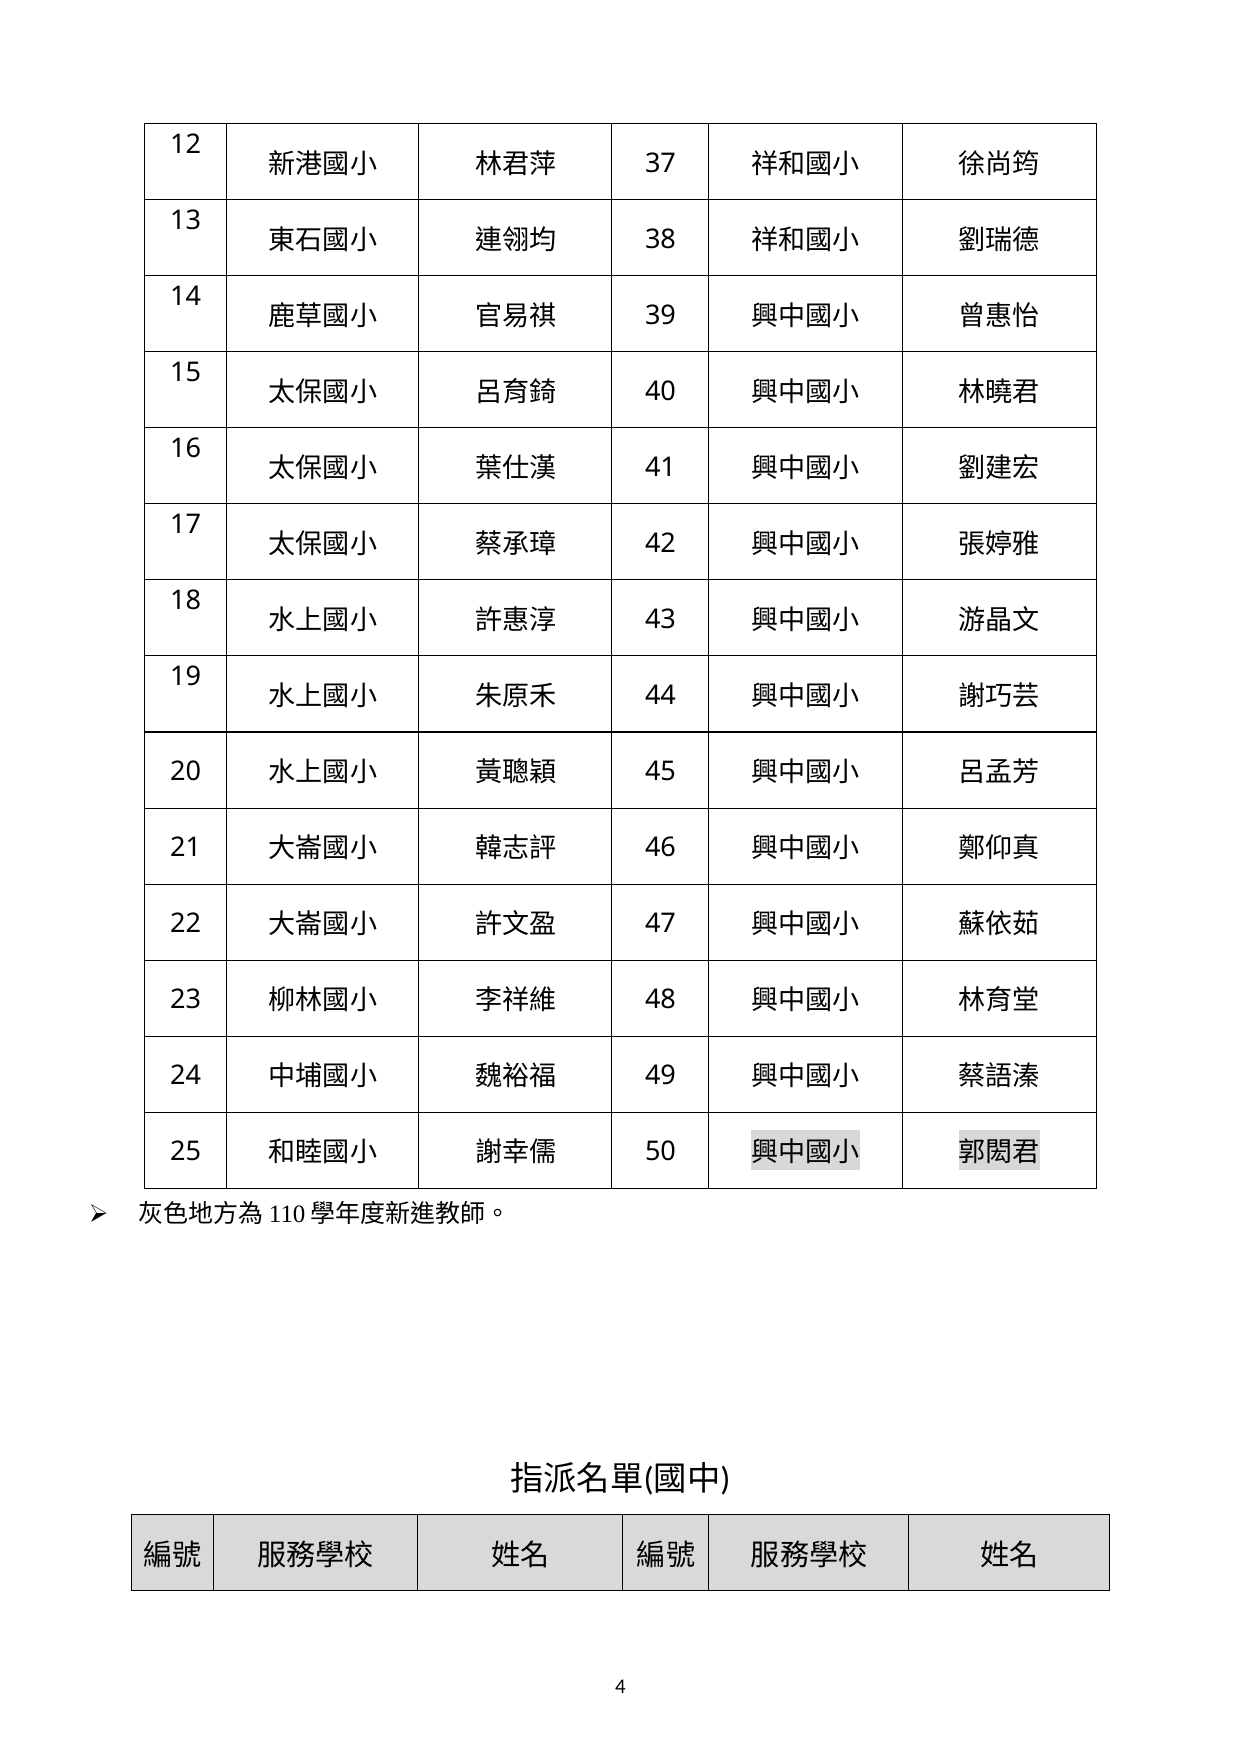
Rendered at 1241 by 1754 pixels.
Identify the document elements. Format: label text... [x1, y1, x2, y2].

table_cell 48 [612, 961, 708, 1036]
table_cell 水上國小 [227, 580, 418, 655]
table_cell 38 [612, 200, 708, 275]
table_cell 官易祺 [419, 276, 611, 351]
table_cell 12 [145, 124, 226, 199]
text 指派名單(國中) [89, 1439, 1152, 1514]
table_cell 祥和國小 [709, 200, 902, 275]
table_cell 興中國小 [709, 352, 902, 427]
table_cell 41 [612, 428, 708, 503]
table_cell 蘇依茹 [903, 885, 1096, 959]
table_cell 林君萍 [419, 124, 611, 199]
table_cell 大崙國小 [227, 885, 418, 959]
table_cell 44 [612, 656, 708, 731]
table_cell 柳林國小 [227, 961, 418, 1036]
table_cell 黃聰穎 [419, 733, 611, 807]
table_cell 太保國小 [227, 352, 418, 427]
table_cell 張婷雅 [903, 504, 1096, 579]
table_cell 興中國小 [709, 428, 902, 503]
table_cell 劉瑞德 [903, 200, 1096, 275]
table_cell 45 [612, 733, 708, 807]
table_cell 19 [145, 656, 226, 731]
table_cell 謝巧芸 [903, 656, 1096, 731]
table_cell 祥和國小 [709, 124, 902, 199]
table_cell 水上國小 [227, 733, 418, 807]
table_cell 蔡承璋 [419, 504, 611, 579]
table_cell 20 [145, 733, 226, 807]
table_cell 17 [145, 504, 226, 579]
table_cell 40 [612, 352, 708, 427]
table_cell 呂育錡 [419, 352, 611, 427]
table_cell 呂孟芳 [903, 733, 1096, 807]
table_cell 14 [145, 276, 226, 351]
table_cell 興中國小 [709, 580, 902, 655]
table_cell 太保國小 [227, 504, 418, 579]
table_cell 24 [145, 1037, 226, 1112]
table_cell 游晶文 [903, 580, 1096, 655]
table_cell 許文盈 [419, 885, 611, 959]
table_cell 蔡語溱 [903, 1037, 1096, 1112]
table_header 姓名 [418, 1515, 622, 1590]
table_cell 劉建宏 [903, 428, 1096, 503]
table_cell 43 [612, 580, 708, 655]
table_cell 16 [145, 428, 226, 503]
table_cell 興中國小 [709, 656, 902, 731]
table_cell 42 [612, 504, 708, 579]
table_header 服務學校 [214, 1515, 417, 1590]
table_cell 37 [612, 124, 708, 199]
table_cell 興中國小 [709, 733, 902, 807]
table_cell 水上國小 [227, 656, 418, 731]
table_cell 葉仕漢 [419, 428, 611, 503]
table_header 編號 [623, 1515, 708, 1590]
table_cell 徐尚筠 [903, 124, 1096, 199]
table_header 姓名 [909, 1515, 1109, 1590]
table_cell 興中國小 [709, 885, 902, 959]
table_cell 興中國小 [709, 1113, 902, 1188]
table_cell 鄭仰真 [903, 809, 1096, 883]
table_cell 朱原禾 [419, 656, 611, 731]
table_cell 22 [145, 885, 226, 959]
table_cell 15 [145, 352, 226, 427]
table_cell 49 [612, 1037, 708, 1112]
table_cell 謝幸儒 [419, 1113, 611, 1188]
table_cell 興中國小 [709, 276, 902, 351]
list 灰色地方為110學年度新進教師。 [89, 1189, 1152, 1230]
table_cell 25 [145, 1113, 226, 1188]
table_cell 郭閎君 [903, 1113, 1096, 1188]
table_cell 林曉君 [903, 352, 1096, 427]
table_header 服務學校 [709, 1515, 908, 1590]
table_cell 13 [145, 200, 226, 275]
table_cell 韓志評 [419, 809, 611, 883]
table_cell 連翎均 [419, 200, 611, 275]
table_cell 鹿草國小 [227, 276, 418, 351]
table_cell 46 [612, 809, 708, 883]
table_header 編號 [132, 1515, 213, 1590]
table_cell 21 [145, 809, 226, 883]
table_cell 47 [612, 885, 708, 959]
table_cell 23 [145, 961, 226, 1036]
table_cell 曾惠怡 [903, 276, 1096, 351]
table_cell 興中國小 [709, 1037, 902, 1112]
table_cell 興中國小 [709, 961, 902, 1036]
table_cell 東石國小 [227, 200, 418, 275]
table_cell 魏裕福 [419, 1037, 611, 1112]
table_cell 興中國小 [709, 809, 902, 883]
table_cell 50 [612, 1113, 708, 1188]
table_cell 林育堂 [903, 961, 1096, 1036]
table_cell 許惠淳 [419, 580, 611, 655]
table_cell 18 [145, 580, 226, 655]
table_cell 太保國小 [227, 428, 418, 503]
table_cell 大崙國小 [227, 809, 418, 883]
table_cell 興中國小 [709, 504, 902, 579]
table_cell 中埔國小 [227, 1037, 418, 1112]
table_cell 39 [612, 276, 708, 351]
table_cell 新港國小 [227, 124, 418, 199]
table_cell 李祥維 [419, 961, 611, 1036]
table_cell 和睦國小 [227, 1113, 418, 1188]
